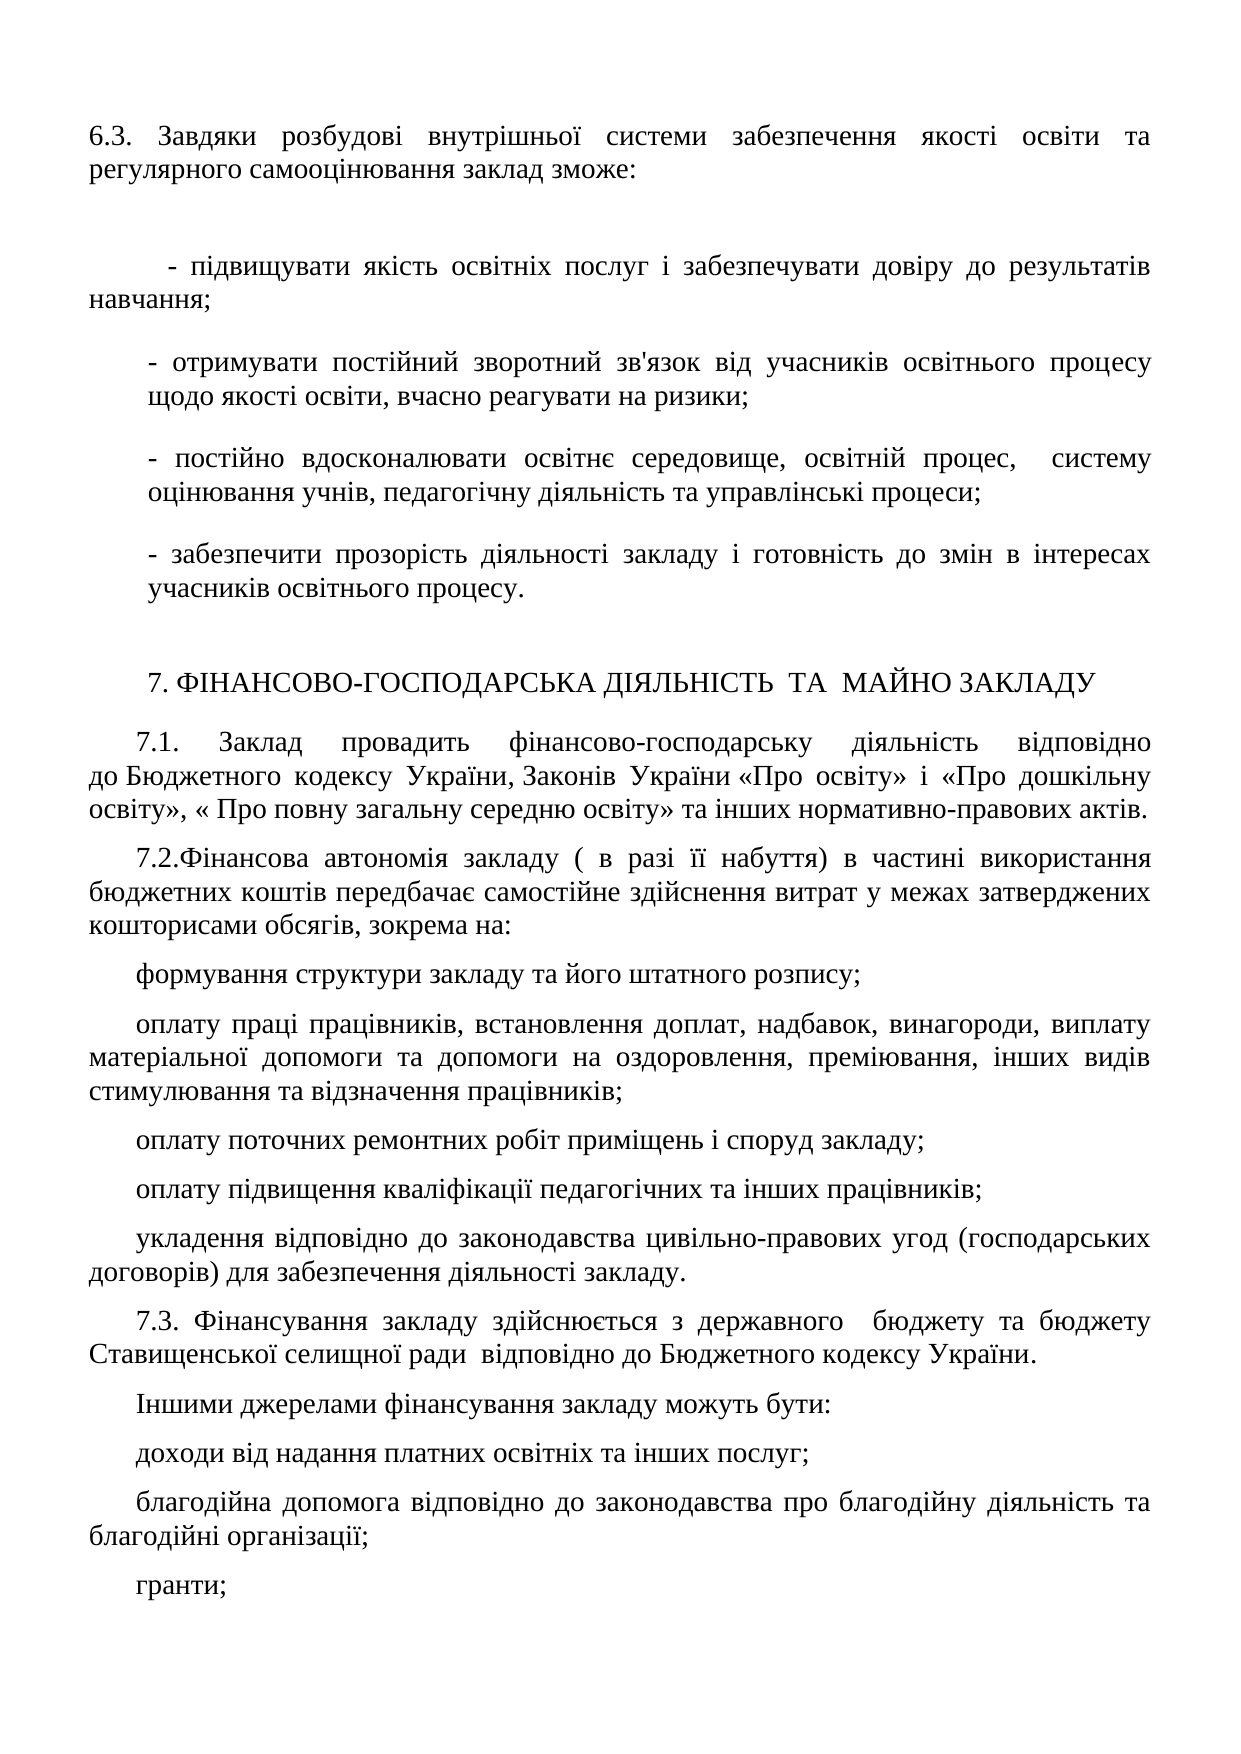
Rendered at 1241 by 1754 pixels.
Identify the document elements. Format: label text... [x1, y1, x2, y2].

text 7.3. Фінансування закладу здійснюється з державного бюджету та бюджету Ставищенської селищної ради відповідно до Бюджетного кодексу України. [89, 1303, 1152, 1370]
text - постійно вдосконалювати освітнє середовище, освітній процес, систему оцінювання учнів, педагогічну діяльність та управлінські процеси; [148, 440, 1152, 507]
text 7. ФІНАНСОВО-ГОСПОДАРСЬКА ДІЯЛЬНІСТЬ ТА МАЙНО ЗАКЛАДУ [89, 665, 1152, 698]
text Іншими джерелами фінансування закладу можуть бути: [89, 1386, 1152, 1419]
text 7.1. Заклад провадить фінансово-господарську діяльність відповідно до Бюджетного кодексу України, Законів України «Про освіту» і «Про дошкільну освіту», « Про повну загальну середню освіту» та інших нормативно-правових актів. [89, 724, 1152, 825]
text 6.3. Завдяки розбудові внутрішньої системи забезпечення якості освіти та регулярного самооцінювання заклад зможе: [89, 118, 1152, 185]
text гранти; [89, 1567, 1152, 1600]
text - забезпечити прозорість діяльності закладу і готовність до змін в інтересах учасників освітнього процесу. [148, 537, 1152, 604]
text 7.2.Фінансова автономія закладу ( в разі її набуття) в частині використання бюджетних коштів передбачає самостійне здійснення витрат у межах затверджених кошторисами обсягів, зокрема на: [89, 840, 1152, 941]
text формування структури закладу та його штатного розпису; [89, 957, 1152, 990]
text укладення відповідно до законодавства цивільно-правових угод (господарських договорів) для забезпечення діяльності закладу. [89, 1220, 1152, 1287]
text - підвищувати якість освітніх послуг і забезпечувати довіру до результатів навчання; [89, 248, 1152, 315]
text благодійна допомога відповідно до законодавства про благодійну діяльність та благодійні організації; [89, 1484, 1152, 1551]
text оплату праці працівників, встановлення доплат, надбавок, винагороди, виплату матеріальної допомоги та допомоги на оздоровлення, преміювання, інших видів стимулювання та відзначення працівників; [89, 1006, 1152, 1106]
text оплату поточних ремонтних робіт приміщень і споруд закладу; [89, 1122, 1152, 1156]
text доходи від надання платних освітніх та інших послуг; [89, 1435, 1152, 1468]
text - отримувати постійний зворотний зв'язок від учасників освітнього процесу щодо якості освіти, вчасно реагувати на ризики; [148, 344, 1152, 411]
text оплату підвищення кваліфікації педагогічних та інших працівників; [89, 1171, 1152, 1205]
